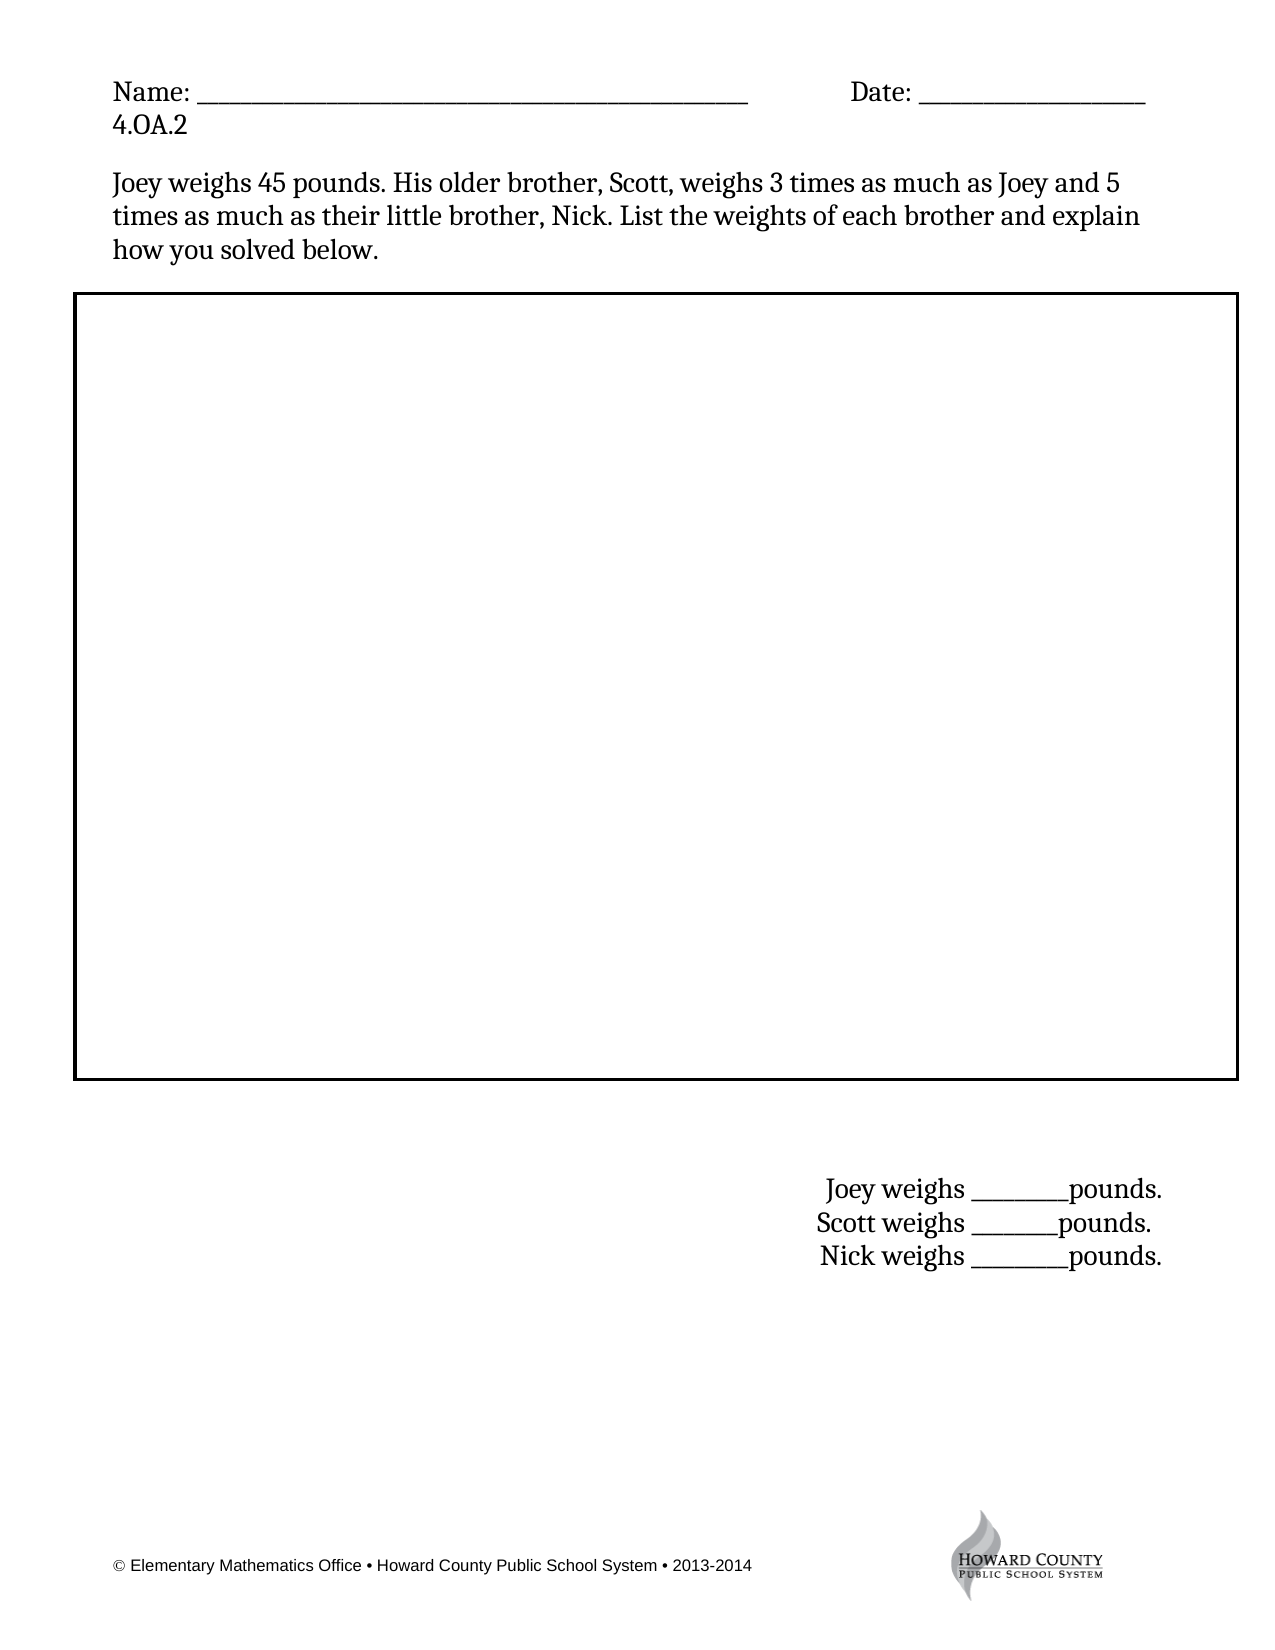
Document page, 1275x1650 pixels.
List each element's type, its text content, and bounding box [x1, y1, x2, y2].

text Joey weighs 45 pounds. His older brother, Scott, weighs 3 times as much as Joey and 5 times as much as their little brother, Nick. List the weights of each brother and explain how you solved below. [112, 166, 1162, 267]
picture [951, 1510, 1103, 1601]
text Name: ___________________________________________________ Date: _____________________ [112, 75, 1162, 108]
text Joey weighs _________pounds. [112, 1172, 1162, 1206]
text Nick weighs _________pounds. [112, 1239, 1162, 1273]
text 4.OA.2 [112, 108, 1162, 142]
text Scott weighs ________pounds. [787, 1206, 1162, 1239]
